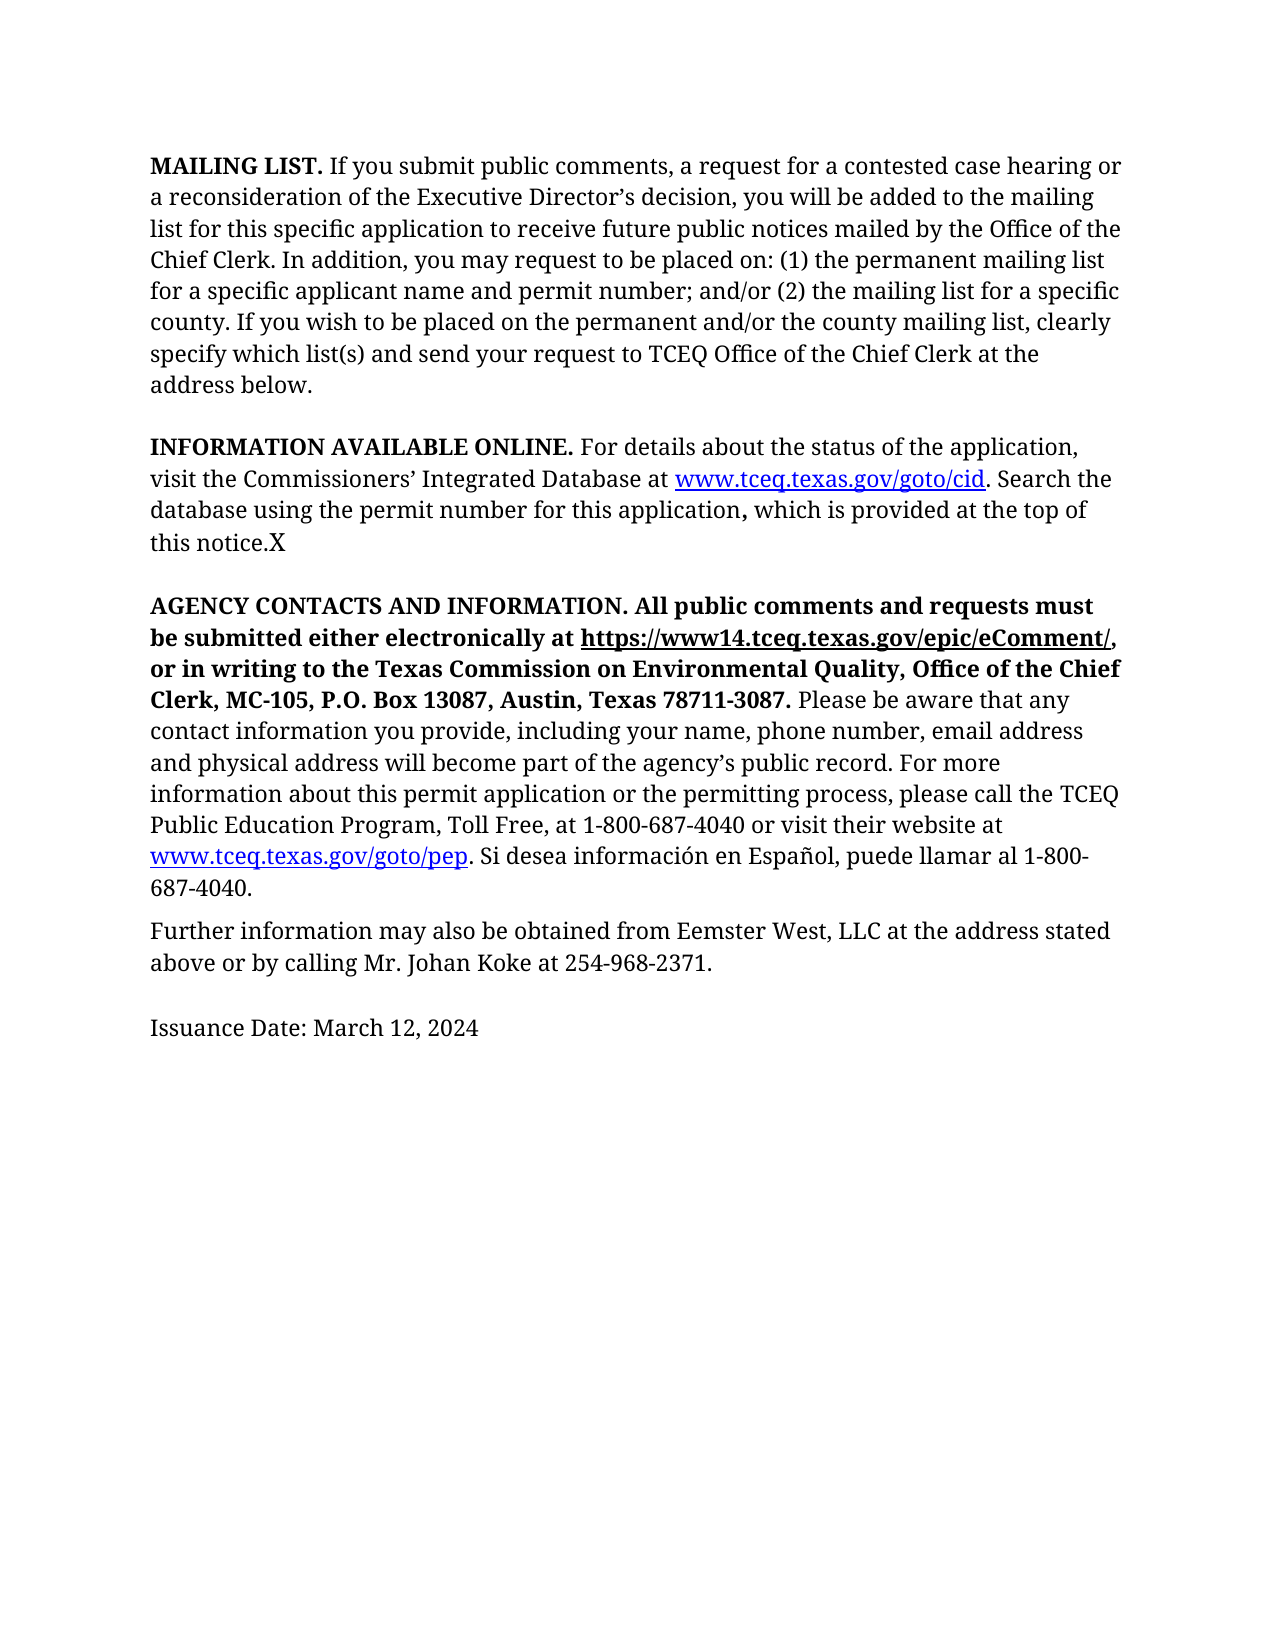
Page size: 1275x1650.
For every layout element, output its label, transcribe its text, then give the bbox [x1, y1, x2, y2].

text AGENCY CONTACTS AND INFORMATION. All public comments and requests must be submitted either electronically at https://www14.tceq.texas.gov/epic/eComment/, or in writing to the Texas Commission on Environmental Quality, Office of the Chief Clerk, MC-105, P.O. Box 13087, Austin, Texas 78711-3087. Please be aware that any contact information you provide, including your name, phone number, email address and physical address will become part of the agency’s public record. For more information about this permit application or the permitting process, please call the TCEQ Public Education Program, Toll Free, at 1-800-687-4040 or visit their website at www.tceq.texas.gov/goto/pep. Si desea información en Español, puede llamar al 1-800-687-4040. [150, 590, 1125, 903]
text Further information may also be obtained from Eemster West, LLC at the address stated above or by calling Mr. Johan Koke at 254-968-2371. [150, 915, 1125, 978]
text MAILING LIST. If you submit public comments, a request for a contested case hearing or a reconsideration of the Executive Director’s decision, you will be added to the mailing list for this specific application to receive future public notices mailed by the Office of the Chief Clerk. In addition, you may request to be placed on: (1) the permanent mailing list for a specific applicant name and permit number; and/or (2) the mailing list for a specific county. If you wish to be placed on the permanent and/or the county mailing list, clearly specify which list(s) and send your request to TCEQ Office of the Chief Clerk at the address below. [150, 150, 1125, 400]
text Issuance Date: March 12, 2024 [150, 1012, 1125, 1043]
